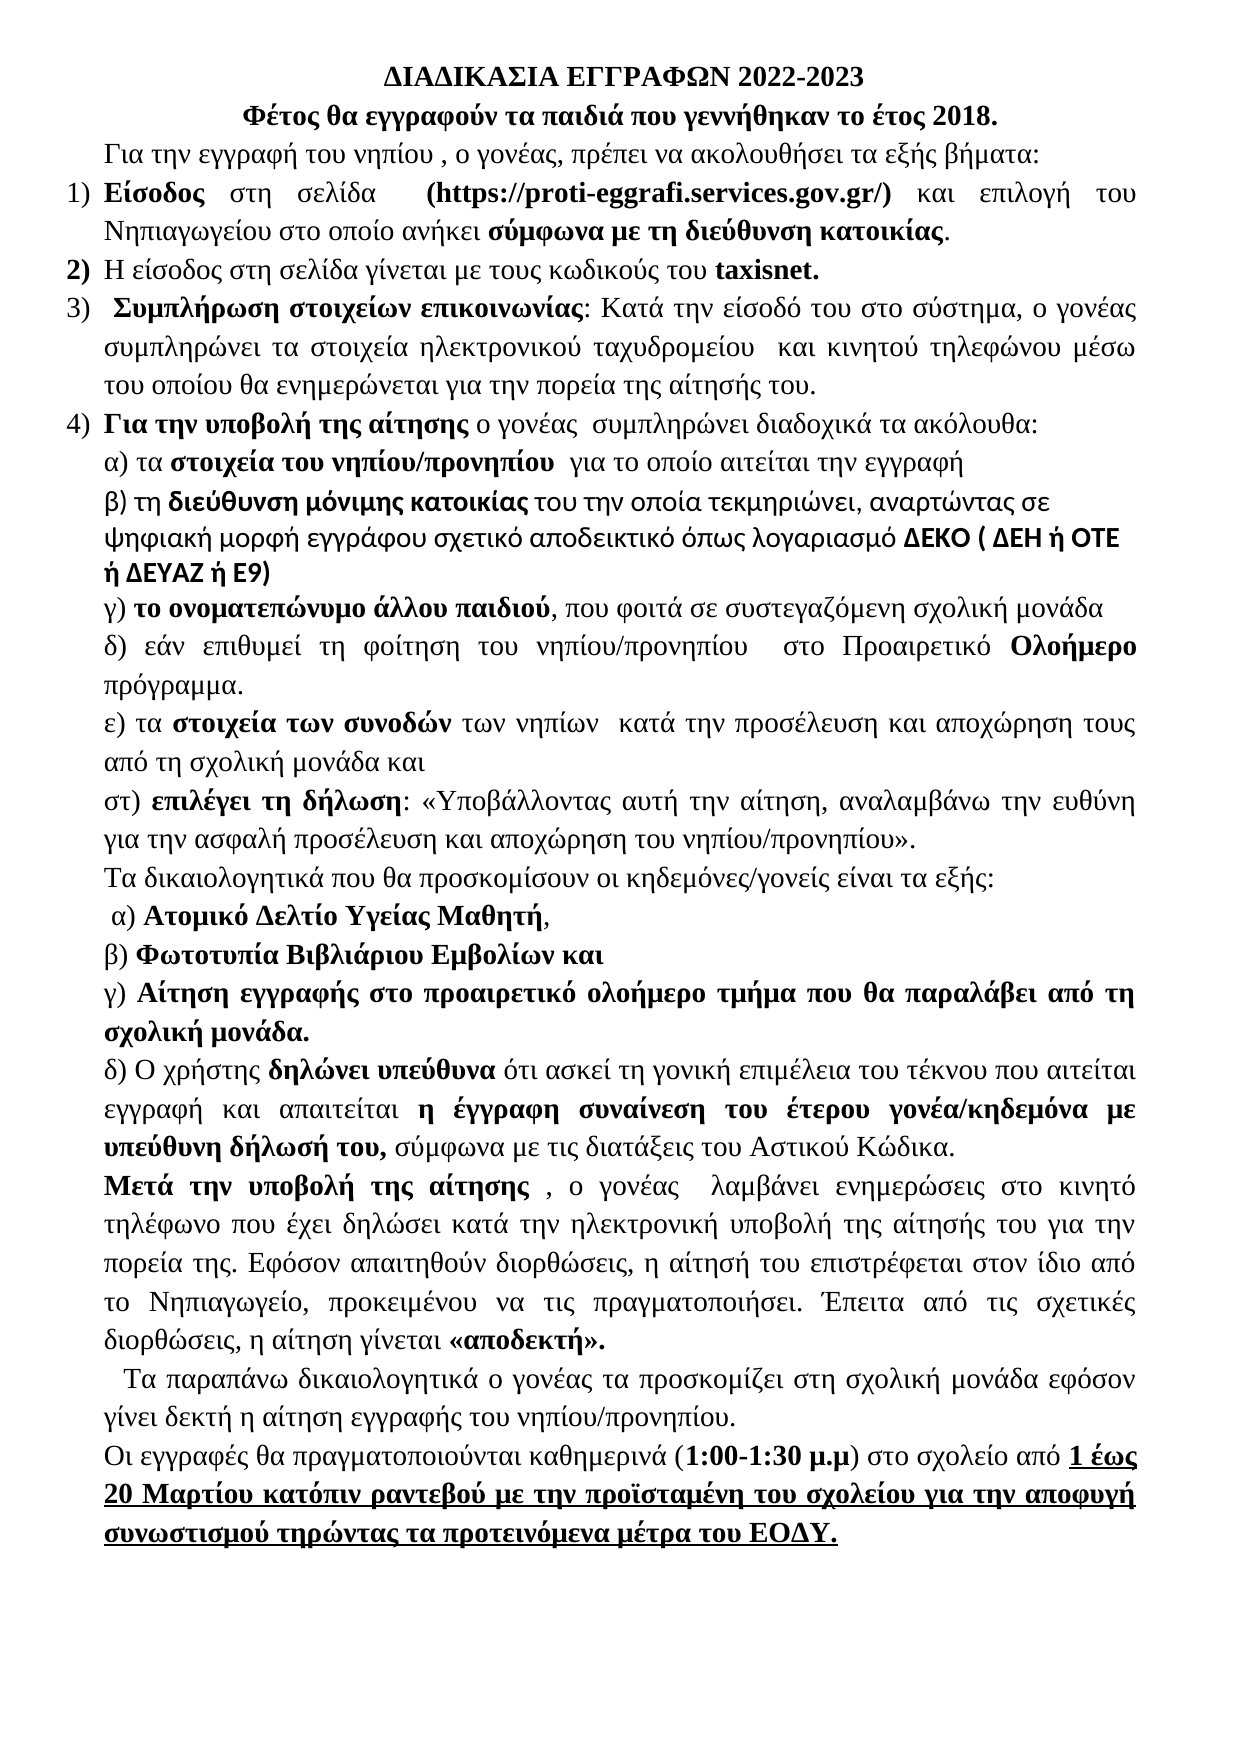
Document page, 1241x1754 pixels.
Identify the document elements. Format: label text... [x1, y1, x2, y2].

text γ) το ονοματεπώνυμο άλλου παιδιού, που φοιτά σε συστεγαζόμενη σχολική μονάδα [103, 590, 1137, 623]
text Για την εγγραφή του νηπίου , ο γονέας, πρέπει να ακολουθήσει τα εξής βήματα: [103, 136, 1137, 170]
text ΔΙΑΔΙΚΑΣΙΑ ΕΓΓΡΑΦΩΝ 2022-2023 [103, 59, 1137, 93]
text Φέτος θα εγγραφούν τα παιδιά που γεννήθηκαν το έτος 2018. [103, 98, 1137, 131]
list Είσοδος στη σελίδα (https://proti-eggrafi.services.gov.gr/) και επιλογή του Νηπιαγωγείου στο οποίο ανήκει σύμφωνα με τη διεύθυνση κατοικίας. [66, 175, 1137, 247]
list Συμπλήρωση στοιχείων επικοινωνίας: Κατά την είσοδό του στο σύστημα, ο γονέας συμπληρώνει τα στοιχεία ηλεκτρονικού ταχυδρομείου και κινητού τηλεφώνου μέσω του οποίου θα ενημερώνεται για την πορεία της αίτησής του. [66, 290, 1137, 401]
text α) Ατομικό Δελτίο Υγείας Μαθητή, [103, 898, 1137, 932]
text α) τα στοιχεία του νηπίου/προνηπίου για το οποίο αιτείται την εγγραφή [103, 444, 1137, 478]
text δ) εάν επιθυμεί τη φοίτηση του νηπίου/προνηπίου στο Προαιρετικό Ολοήμερο πρόγραμμα. [103, 628, 1137, 701]
text Τα δικαιολογητικά που θα προσκομίσουν οι κηδεμόνες/γονείς είναι τα εξής: [103, 860, 1137, 893]
list Για την υποβολή της αίτησης ο γονέας συμπληρώνει διαδοχικά τα ακόλουθα: [66, 406, 1137, 439]
text ε) τα στοιχεία των συνοδών των νηπίων κατά την προσέλευση και αποχώρηση τους από τη σχολική μονάδα και [103, 706, 1137, 778]
text β) Φωτοτυπία Βιβλιάριου Εμβολίων και [103, 937, 1137, 970]
text δ) Ο χρήστης δηλώνει υπεύθυνα ότι ασκεί τη γονική επιμέλεια του τέκνου που αιτείται εγγραφή και απαιτείται η έγγραφη συναίνεση του έτερου γονέα/κηδεμόνα με υπεύθυνη δήλωσή του, σύμφωνα με τις διατάξεις του Αστικού Κώδικα. [103, 1052, 1137, 1163]
text Μετά την υποβολή της αίτησης , ο γονέας λαμβάνει ενημερώσεις στο κινητό τηλέφωνο που έχει δηλώσει κατά την ηλεκτρονική υποβολή της αίτησής του για την πορεία της. Εφόσον απαιτηθούν διορθώσεις, η αίτησή του επιστρέφεται στον ίδιο από το Νηπιαγωγείο, προκειμένου να τις πραγματοποιήσει. Έπειτα από τις σχετικές διορθώσεις, η αίτηση γίνεται «αποδεκτή». [103, 1168, 1137, 1356]
list Η είσοδος στη σελίδα γίνεται με τους κωδικούς του taxisnet. [66, 252, 1137, 285]
text στ) επιλέγει τη δήλωση: «Υποβάλλοντας αυτή την αίτηση, αναλαμβάνω την ευθύνη για την ασφαλή προσέλευση και αποχώρηση του νηπίου/προνηπίου». [103, 783, 1137, 855]
text Τα παραπάνω δικαιολογητικά ο γονέας τα προσκομίζει στη σχολική μονάδα εφόσον γίνει δεκτή η αίτηση εγγραφής του νηπίου/προνηπίου. [103, 1361, 1137, 1433]
text Οι εγγραφές θα πραγματοποιούνται καθημερινά (1:00-1:30 μ.μ) στο σχολείο από 1 έως 20 Μαρτίου κατόπιν ραντεβού με την προϊσταμένη του σχολείου για την αποφυγή συνωστισμού τηρώντας τα προτεινόμενα μέτρα του ΕΟΔΥ. [103, 1438, 1137, 1548]
text β) τη διεύθυνση μόνιμης κατοικίας του την οποία τεκμηριώνει, αναρτώντας σε ψηφιακή μορφή εγγράφου σχετικό αποδεικτικό όπως λογαριασμό ΔΕΚΟ ( ΔΕΗ ή ΟΤΕ ή ΔΕΥΑΖ ή Ε9) [103, 483, 1137, 590]
text γ) Αίτηση εγγραφής στο προαιρετικό ολοήμερο τμήμα που θα παραλάβει από τη σχολική μονάδα. [103, 975, 1137, 1047]
